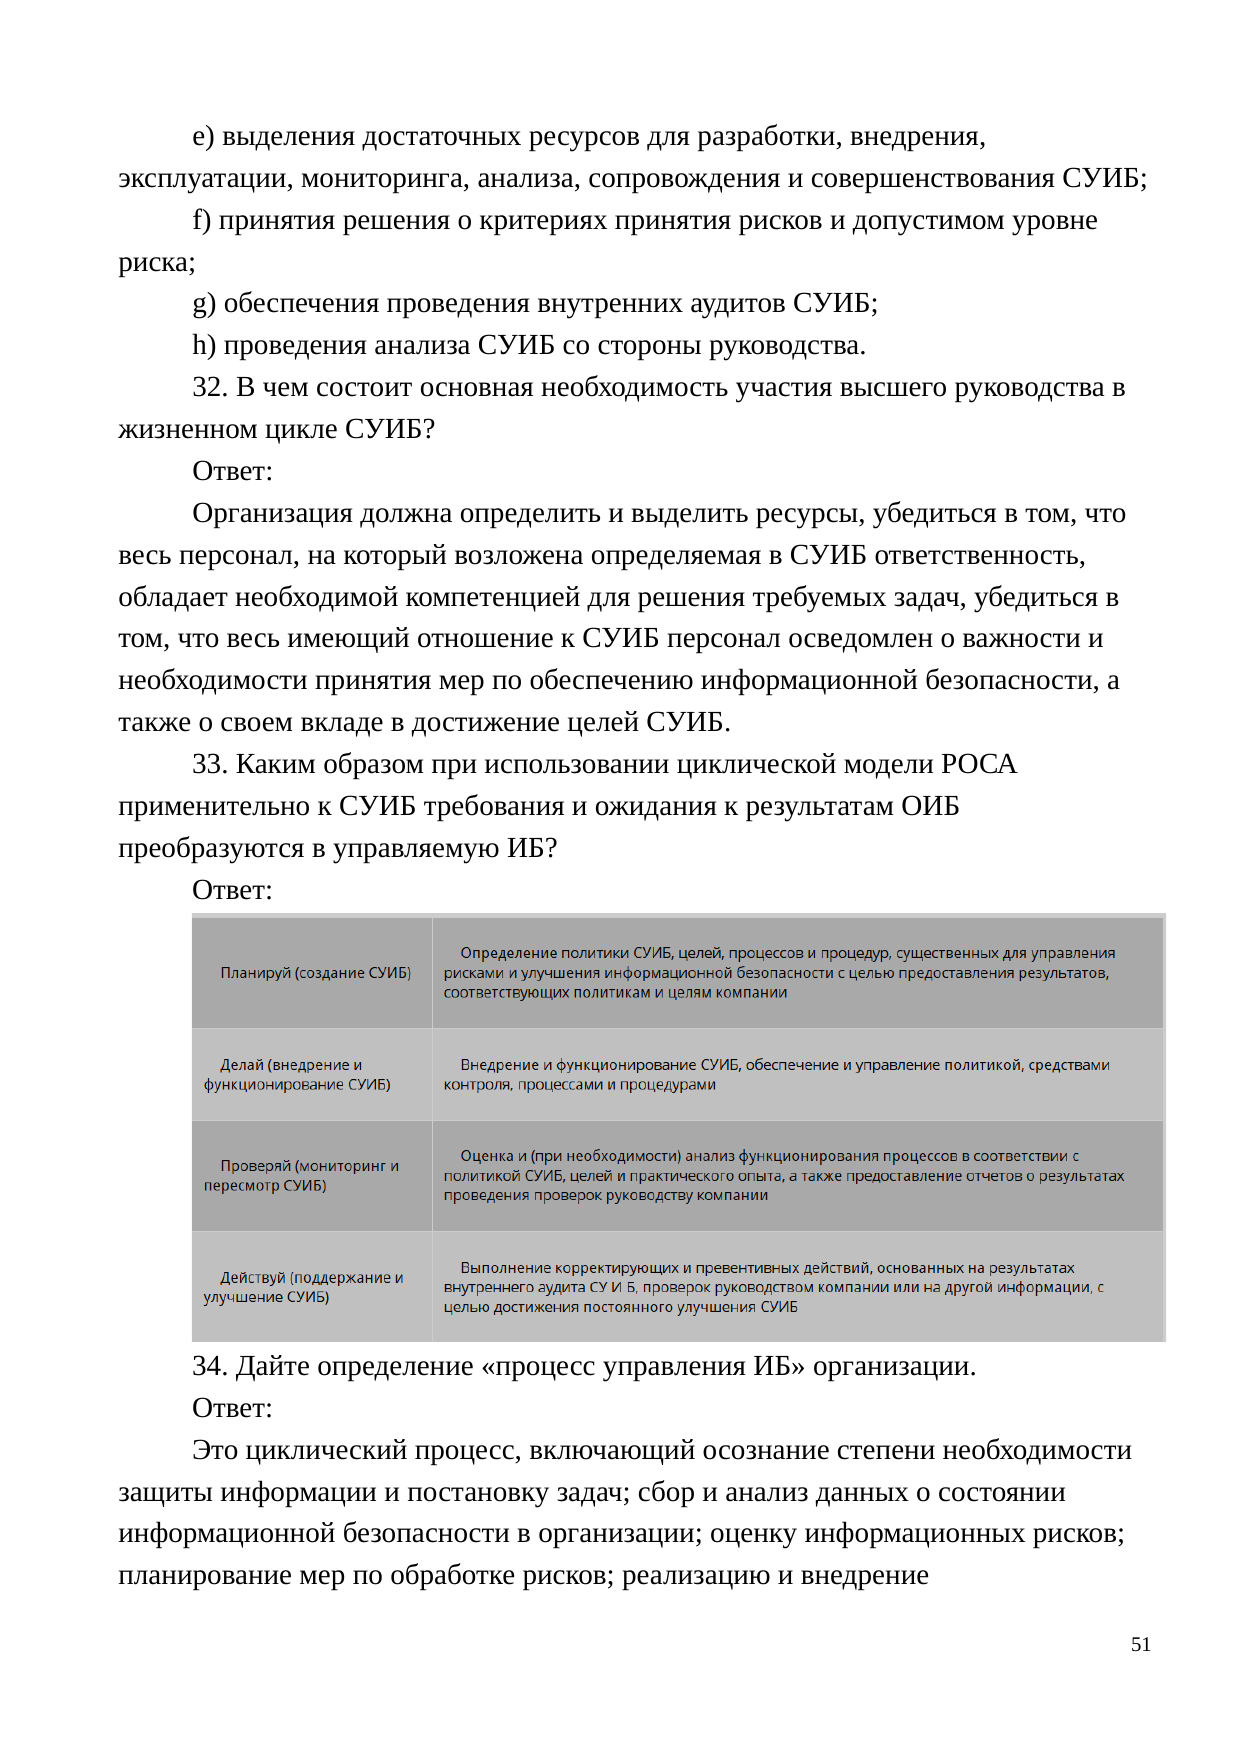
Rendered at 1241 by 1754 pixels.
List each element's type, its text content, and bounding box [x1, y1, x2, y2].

text e) выделения достаточных ресурсов для разработки, внедрения, эксплуатации, мониторинга, анализа, сопровождения и совершенствования СУИБ; [118, 118, 1152, 193]
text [118, 1432, 1152, 1591]
text h) проведения анализа СУИБ со стороны руководства. [118, 327, 1152, 361]
picture [191, 913, 1167, 1342]
text Ответ: [118, 453, 1152, 487]
text Ответ: [118, 1390, 1152, 1423]
text Ответ: [118, 872, 1152, 905]
text Организация должна определить и выделить ресурсы, убедиться в том, что весь персонал, на который возложена определяемая в СУИБ ответственность, обладает необходимой компетенцией для решения требуемых задач, убедиться в том, что весь имеющий отношение к СУИБ персонал осведомлен о важности и необходимости принятия мер по обеспечению информационной безопасности, а также о своем вкладе в достижение целей СУИБ. [118, 495, 1152, 738]
text 32. В чем состоит основная необходимость участия высшего руководства в жизненном цикле СУИБ? [118, 369, 1152, 445]
text f) принятия решения о критериях принятия рисков и допустимом уровне риска; [118, 202, 1152, 277]
text g) обеспечения проведения внутренних аудитов СУИБ; [118, 286, 1152, 319]
text 33. Каким образом при использовании циклической модели РОСА применительно к СУИБ требования и ожидания к результатам ОИБ преобразуются в управляемую ИБ? [118, 746, 1152, 863]
text 34. Дайте определение «процесс управления ИБ» организации. [118, 1348, 1152, 1382]
